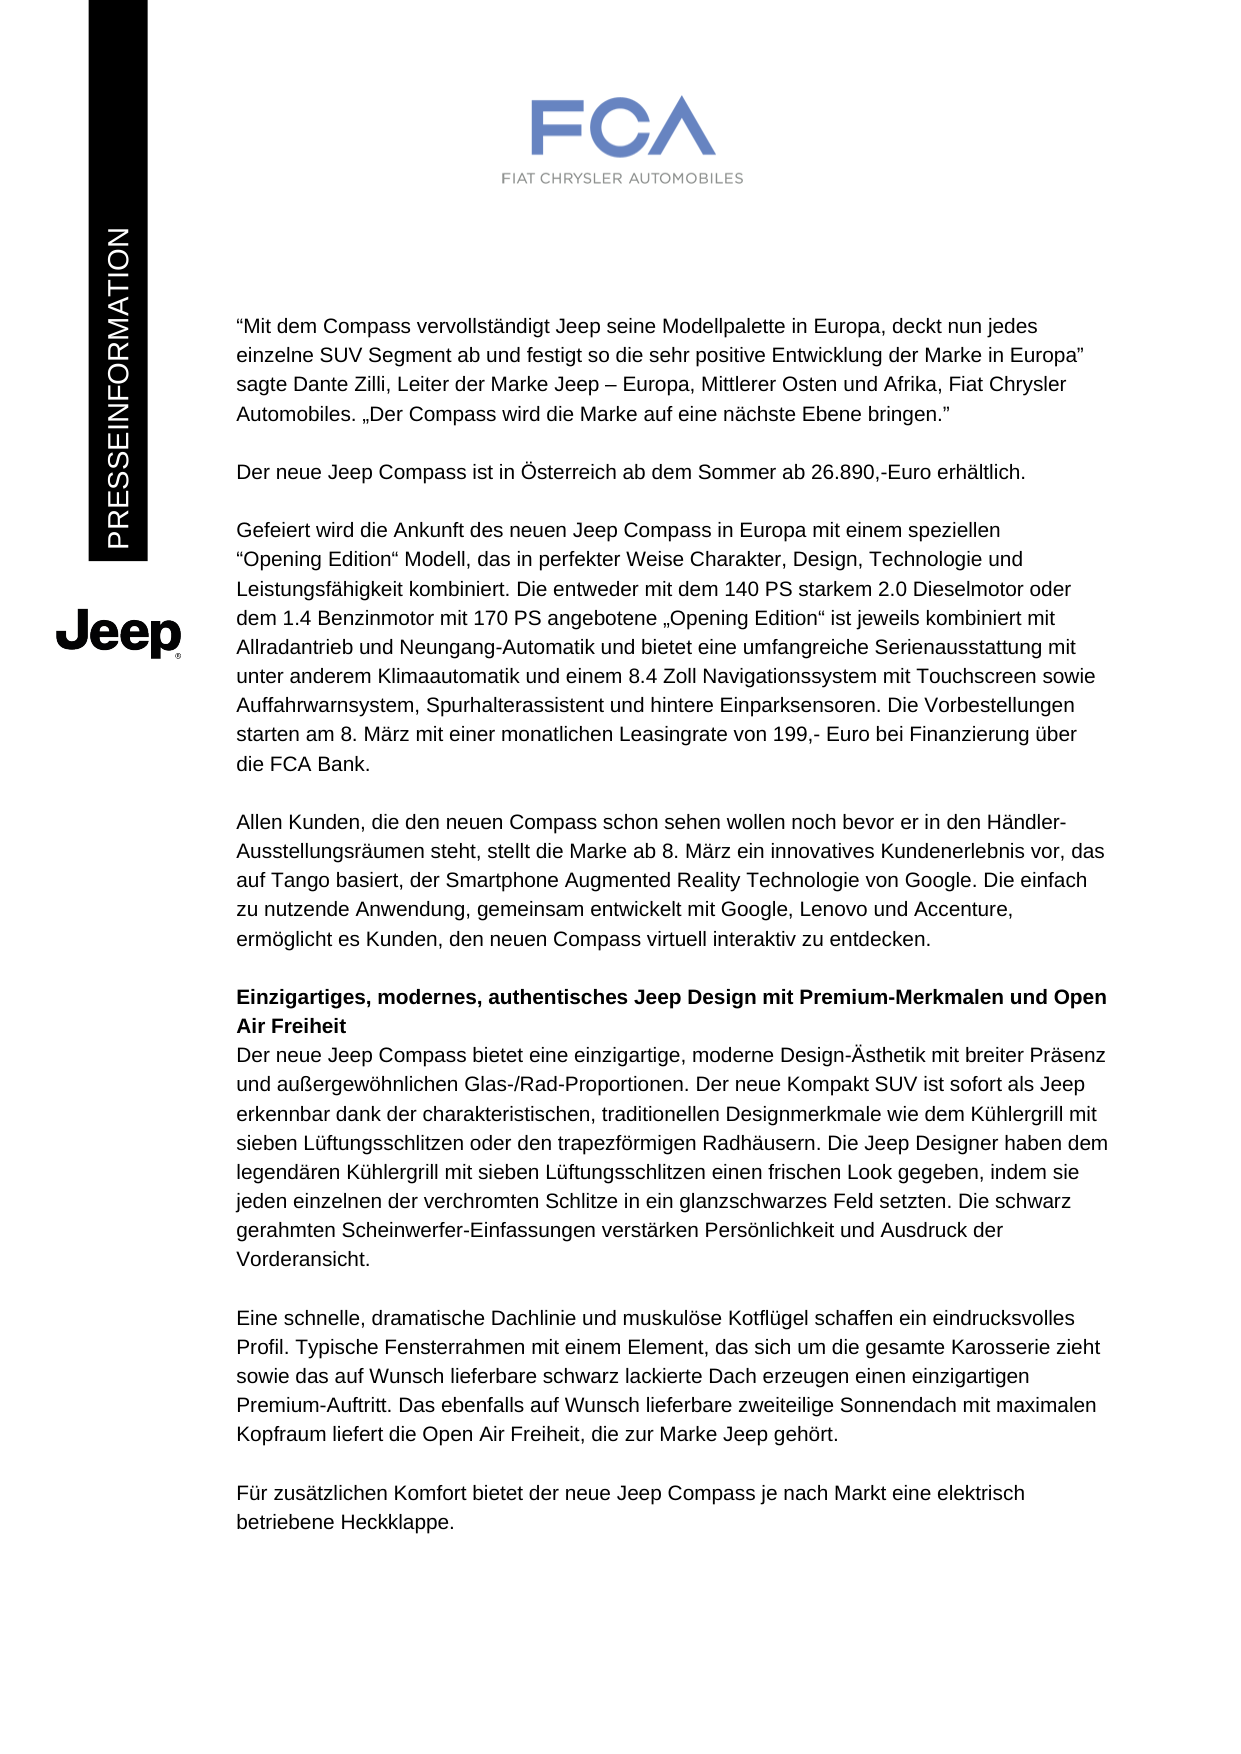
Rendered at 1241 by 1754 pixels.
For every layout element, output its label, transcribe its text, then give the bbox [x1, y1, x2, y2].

text Der neue Jeep Compass ist in Österreich ab dem Sommer ab 26.890,-Euro erhältlich. [236, 456, 1110, 485]
text “Mit dem Compass vervollständigt Jeep seine Modellpalette in Europa, deckt nun jedes einzelne SUV Segment ab und festigt so die sehr positive Entwicklung der Marke in Europa” sagte Dante Zilli, Leiter der Marke Jeep – Europa, Mittlerer Osten und Afrika, Fiat Chrysler Automobiles. „Der Compass wird die Marke auf eine nächste Ebene bringen.” [236, 310, 1110, 427]
text Einzigartiges, modernes, authentisches Jeep Design mit Premium-Merkmalen und Open Air Freiheit [236, 981, 1110, 1039]
picture [502, 88, 748, 193]
text Der neue Jeep Compass bietet eine einzigartige, moderne Design-Ästhetik mit breiter Präsenz und außergewöhnlichen Glas-/Rad-Proportionen. Der neue Kompakt SUV ist sofort als Jeep erkennbar dank der charakteristischen, traditionellen Designmerkmale wie dem Kühlergrill mit sieben Lüftungsschlitzen oder den trapezförmigen Radhäusern. Die Jeep Designer haben dem legendären Kühlergrill mit sieben Lüftungsschlitzen einen frischen Look gegeben, indem sie jeden einzelnen der verchromten Schlitze in ein glanzschwarzes Feld setzten. Die schwarz gerahmten Scheinwerfer-Einfassungen verstärken Persönlichkeit und Ausdruck der Vorderansicht. [236, 1039, 1110, 1273]
text Allen Kunden, die den neuen Compass schon sehen wollen noch bevor er in den Händler-Ausstellungsräumen steht, stellt die Marke ab 8. März ein innovatives Kundenerlebnis vor, das auf Tango basiert, der Smartphone Augmented Reality Technologie von Google. Die einfach zu nutzende Anwendung, gemeinsam entwickelt mit Google, Lenovo und Accenture, ermöglicht es Kunden, den neuen Compass virtuell interaktiv zu entdecken. [236, 806, 1110, 952]
text Für zusätzlichen Komfort bietet der neue Jeep Compass je nach Markt eine elektrisch betriebene Heckklappe. [236, 1477, 1110, 1535]
picture [26, 543, 211, 728]
text Eine schnelle, dramatische Dachlinie und muskulöse Kotflügel schaffen ein eindrucksvolles Profil. Typische Fensterrahmen mit einem Element, das sich um die gesamte Karosserie zieht sowie das auf Wunsch lieferbare schwarz lackierte Dach erzeugen einen einzigartigen Premium-Auftritt. Das ebenfalls auf Wunsch lieferbare zweiteilige Sonnendach mit maximalen Kopfraum liefert die Open Air Freiheit, die zur Marke Jeep gehört. [236, 1302, 1110, 1448]
text Gefeiert wird die Ankunft des neuen Jeep Compass in Europa mit einem speziellen “Opening Edition“ Modell, das in perfekter Weise Charakter, Design, Technologie und Leistungsfähigkeit kombiniert. Die entweder mit dem 140 PS starkem 2.0 Dieselmotor oder dem 1.4 Benzinmotor mit 170 PS angebotene „Opening Edition“ ist jeweils kombiniert mit Allradantrieb und Neungang-Automatik und bietet eine umfangreiche Serienausstattung mit unter anderem Klimaautomatik und einem 8.4 Zoll Navigationssystem mit Touchscreen sowie Auffahrwarnsystem, Spurhalterassistent und hintere Einparksensoren. Die Vorbestellungen starten am 8. März mit einer monatlichen Leasingrate von 199,- Euro bei Finanzierung über die FCA Bank. [236, 514, 1110, 777]
